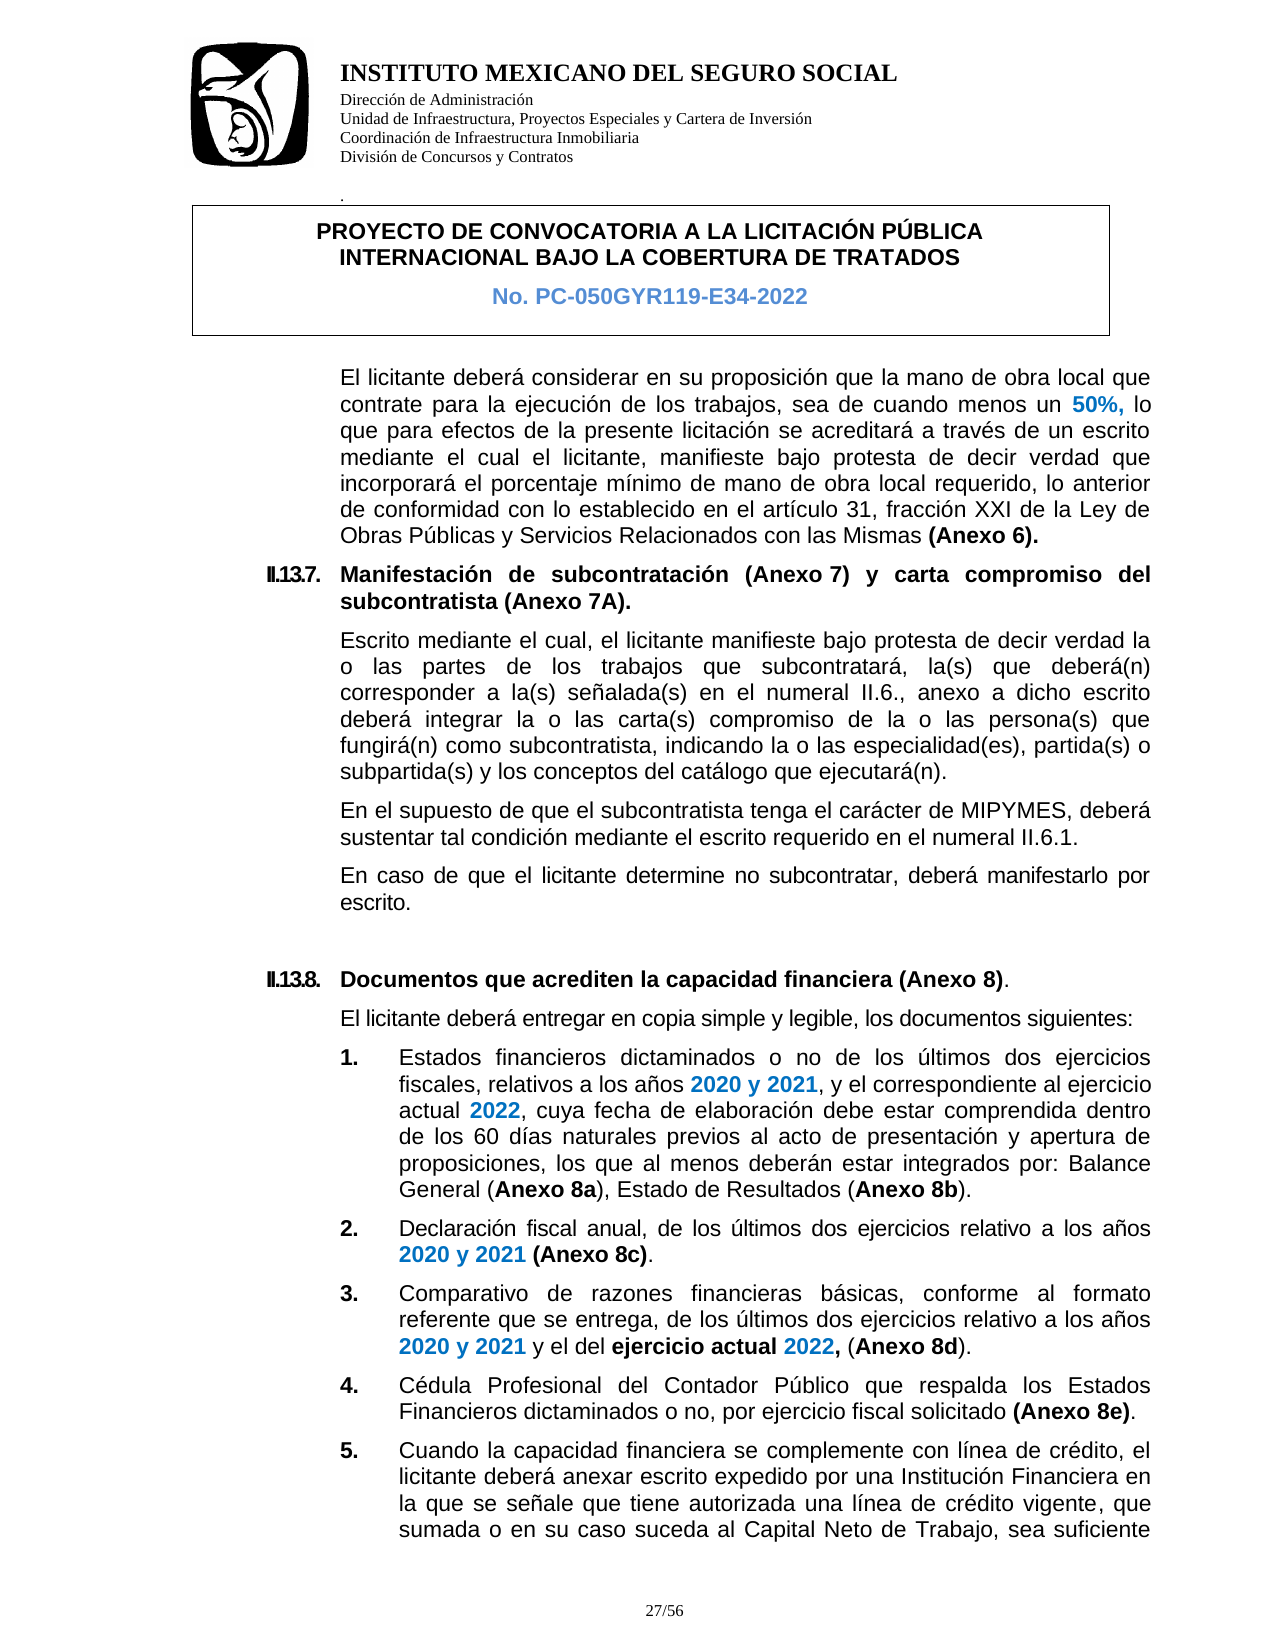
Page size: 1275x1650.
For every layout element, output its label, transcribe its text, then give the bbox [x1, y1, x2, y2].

list Comparativo de razones financieras básicas, conforme al formato referente que se entrega, de los últimos dos ejercicios relativo a los años 2020 y 2021 y el del ejercicio actual 2022, (Anexo 8d). [340, 1280, 1152, 1359]
text En caso de que el licitante determine no subcontratar, deberá manifestarlo por escrito. [340, 862, 1152, 915]
text El licitante deberá entregar en copia simple y legible, los documentos siguientes: [340, 1005, 1152, 1032]
text Escrito mediante el cual, el licitante manifieste bajo protesta de decir verdad la o las partes de los trabajos que subcontratará, la(s) que deberá(n) corresponder a la(s) señalada(s) en el numeral II.6., anexo a dicho escrito deberá integrar la o las carta(s) compromiso de la o las persona(s) que fungirá(n) como subcontratista, indicando la o las especialidad(es), partida(s) o subpartida(s) y los conceptos del catálogo que ejecutará(n). [340, 627, 1152, 785]
list Declaración fiscal anual, de los últimos dos ejercicios relativo a los años 2020 y 2021 (Anexo 8c). [340, 1215, 1152, 1267]
list Estados financieros dictaminados o no de los últimos dos ejercicios fiscales, relativos a los años 2020 y 2021, y el correspondiente al ejercicio actual 2022, cuya fecha de elaboración debe estar comprendida dentro de los 60 días naturales previos al acto de presentación y apertura de proposiciones, los que al menos deberán estar integrados por: Balance General (Anexo 8a), Estado de Resultados (Anexo 8b). [340, 1044, 1152, 1202]
list Manifestación de subcontratación (Anexo 7) y carta compromiso del subcontratista (Anexo 7A). [266, 561, 1152, 614]
list Documentos que acrediten la capacidad financiera (Anexo 8). [266, 966, 1152, 993]
text En el supuesto de que el subcontratista tenga el carácter de MIPYMES, deberá sustentar tal condición mediante el escrito requerido en el numeral II.6.1. [340, 797, 1152, 850]
picture [184, 37, 314, 168]
text El licitante deberá considerar en su proposición que la mano de obra local que contrate para la ejecución de los trabajos, sea de cuando menos un 50%, lo que para efectos de la presente licitación se acreditará a través de un escrito mediante el cual el licitante, manifieste bajo protesta de decir verdad que incorporará el porcentaje mínimo de mano de obra local requerido, lo anterior de conformidad con lo establecido en el artículo 31, fracción XXI de la Ley de Obras Públicas y Servicios Relacionados con las Mismas (Anexo 6). [340, 364, 1152, 549]
list Cédula Profesional del Contador Público que respalda los Estados Financieros dictaminados o no, por ejercicio fiscal solicitado (Anexo 8e). [340, 1372, 1152, 1424]
